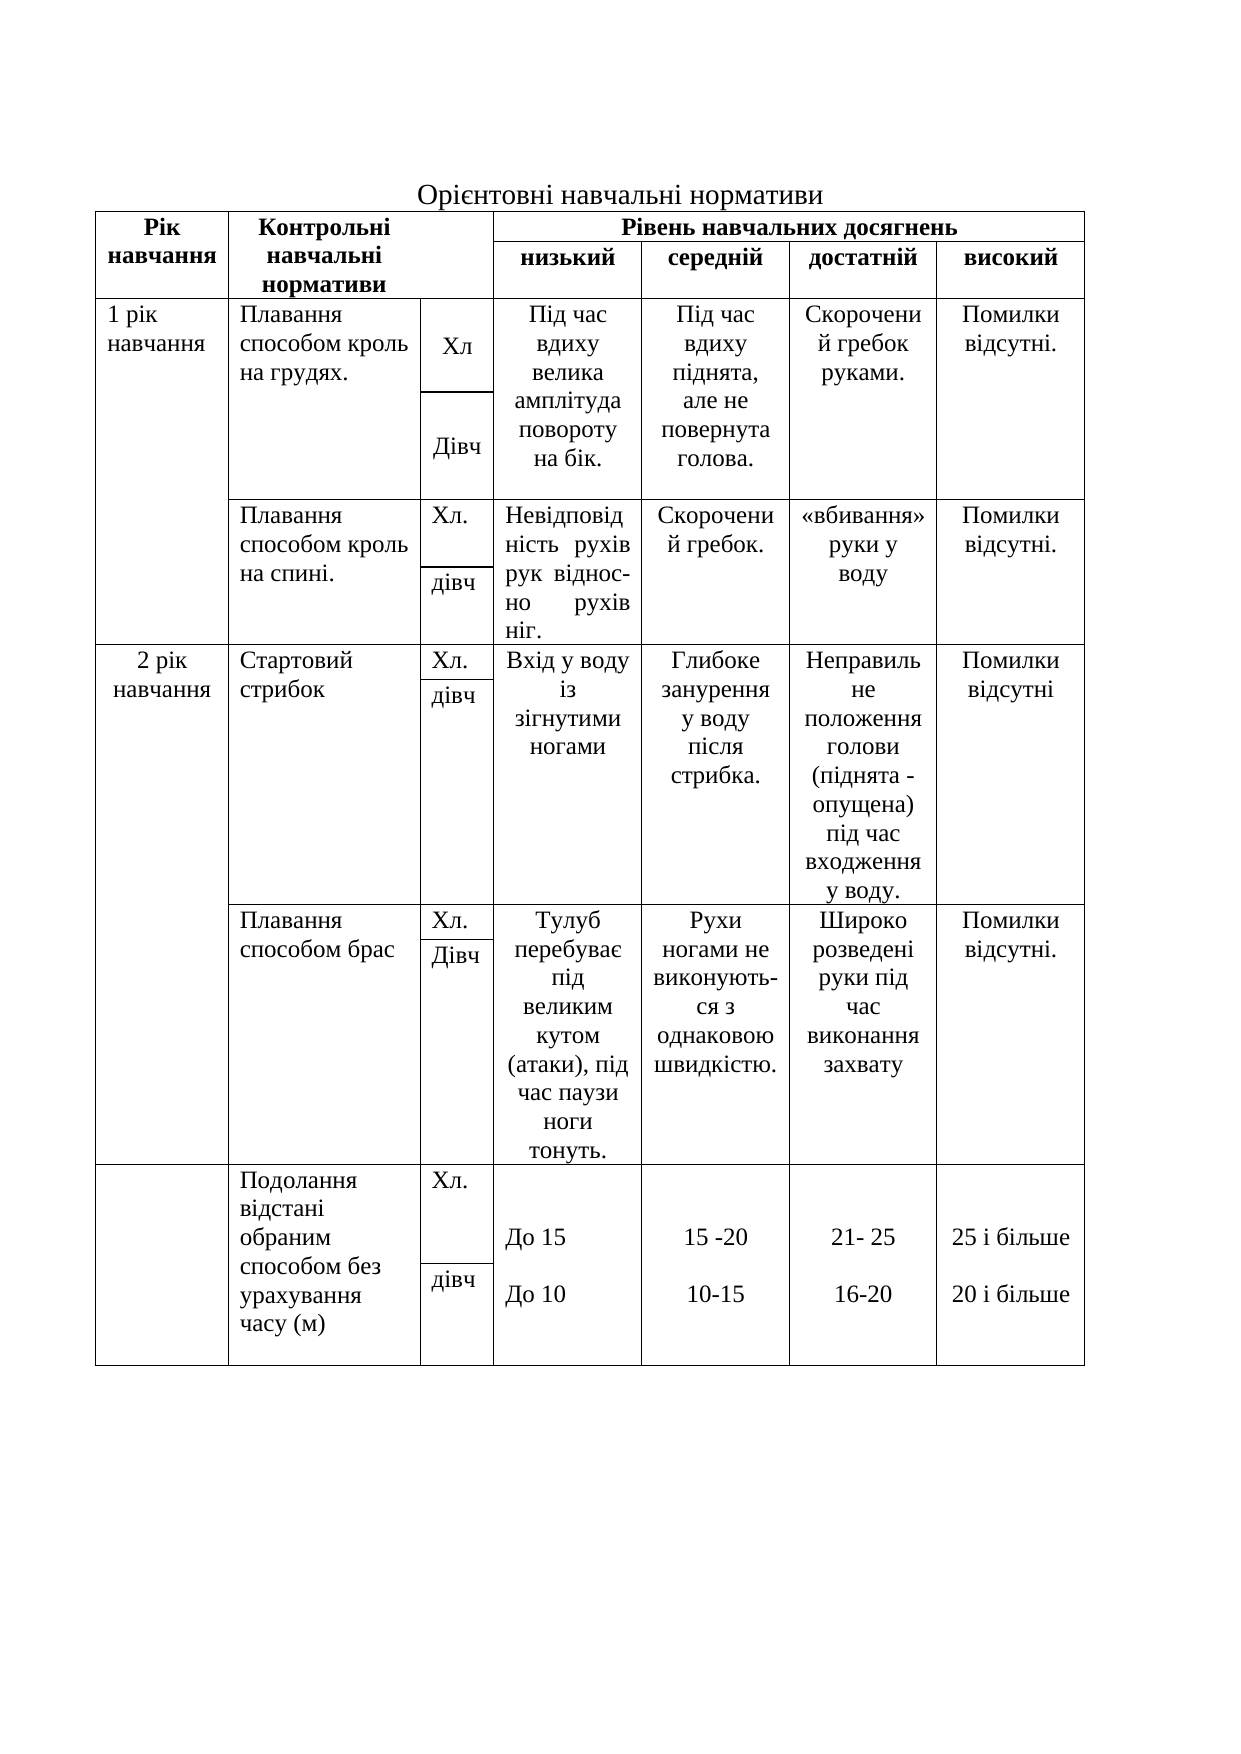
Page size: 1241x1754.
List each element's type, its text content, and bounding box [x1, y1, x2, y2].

table_cell 25 і більше 20 і більше [937, 1165, 1084, 1365]
table_cell Скорочений гребок руками. [790, 299, 936, 499]
table_cell Хл. [421, 905, 493, 939]
table_cell Помилки відсутні. [937, 500, 1084, 644]
table_cell Під час вдиху велика амплітуда повороту на бік. [494, 299, 641, 499]
table_cell Помилки відсутні. [937, 905, 1084, 1164]
table_cell Плавання способом брас [229, 905, 420, 1164]
table_cell Помилки відсутні [937, 645, 1084, 904]
table_cell Вхід у воду із зігнутими ногами [494, 645, 641, 904]
table_cell Стартовий стрибок [229, 645, 420, 904]
table_cell Хл [421, 299, 493, 391]
table_cell дівч [421, 680, 493, 904]
table_cell Скорочений гребок. [642, 500, 789, 644]
table_cell Хл. [421, 500, 493, 566]
table_cell Тулуб перебуває під великим кутом (атаки), під час паузи ноги тонуть. [494, 905, 641, 1164]
table_cell достатній [790, 242, 936, 298]
table_cell Дівч [421, 393, 493, 499]
table_cell Рухи ногами не виконують-ся з однаковою швидкістю. [642, 905, 789, 1164]
table_cell Плавання способом кроль на спині. [229, 500, 420, 644]
table_cell дівч [421, 1264, 493, 1365]
table_cell середній [642, 242, 789, 298]
table_header Рівень навчальних досягнень [494, 212, 1084, 241]
table_cell Дівч [421, 940, 493, 1164]
table_cell Плавання способом кроль на грудях. [229, 299, 420, 499]
table_cell Хл. [421, 1165, 493, 1263]
table_cell 2 рік навчання [96, 645, 228, 1164]
table_cell низький [494, 242, 641, 298]
table_header Рік навчання [96, 212, 228, 298]
table_cell [96, 1165, 228, 1365]
table_cell Подолання відстані обраним способом без урахування часу (м) [229, 1165, 420, 1365]
table_cell Помилки відсутні. [937, 299, 1084, 499]
table_cell Неправильне положення голови (піднята - опущена) під час входження у воду. [790, 645, 936, 904]
table_cell Глибоке занурення у воду після стрибка. [642, 645, 789, 904]
table_cell Широко розведені руки під час виконання захвату [790, 905, 936, 1164]
table_cell «вбивання» руки у воду [790, 500, 936, 644]
text Орієнтовні навчальні нормативи [118, 177, 1122, 211]
table_header [420, 212, 493, 298]
table_cell 21- 25 16-20 [790, 1165, 936, 1365]
table_cell Хл. [421, 645, 493, 679]
table_cell 1 рік навчання [96, 299, 228, 644]
table_cell Невідповідність рухів рук віднос- но рухів ніг. [494, 500, 641, 644]
table_cell До 15 До 10 [494, 1165, 641, 1365]
table_cell 15 -20 10-15 [642, 1165, 789, 1365]
table_cell Під час вдиху піднята, але не повернута голова. [642, 299, 789, 499]
table_cell дівч [421, 568, 493, 644]
table_cell високий [937, 242, 1084, 298]
table_header Контрольні навчальні нормативи [229, 212, 420, 298]
